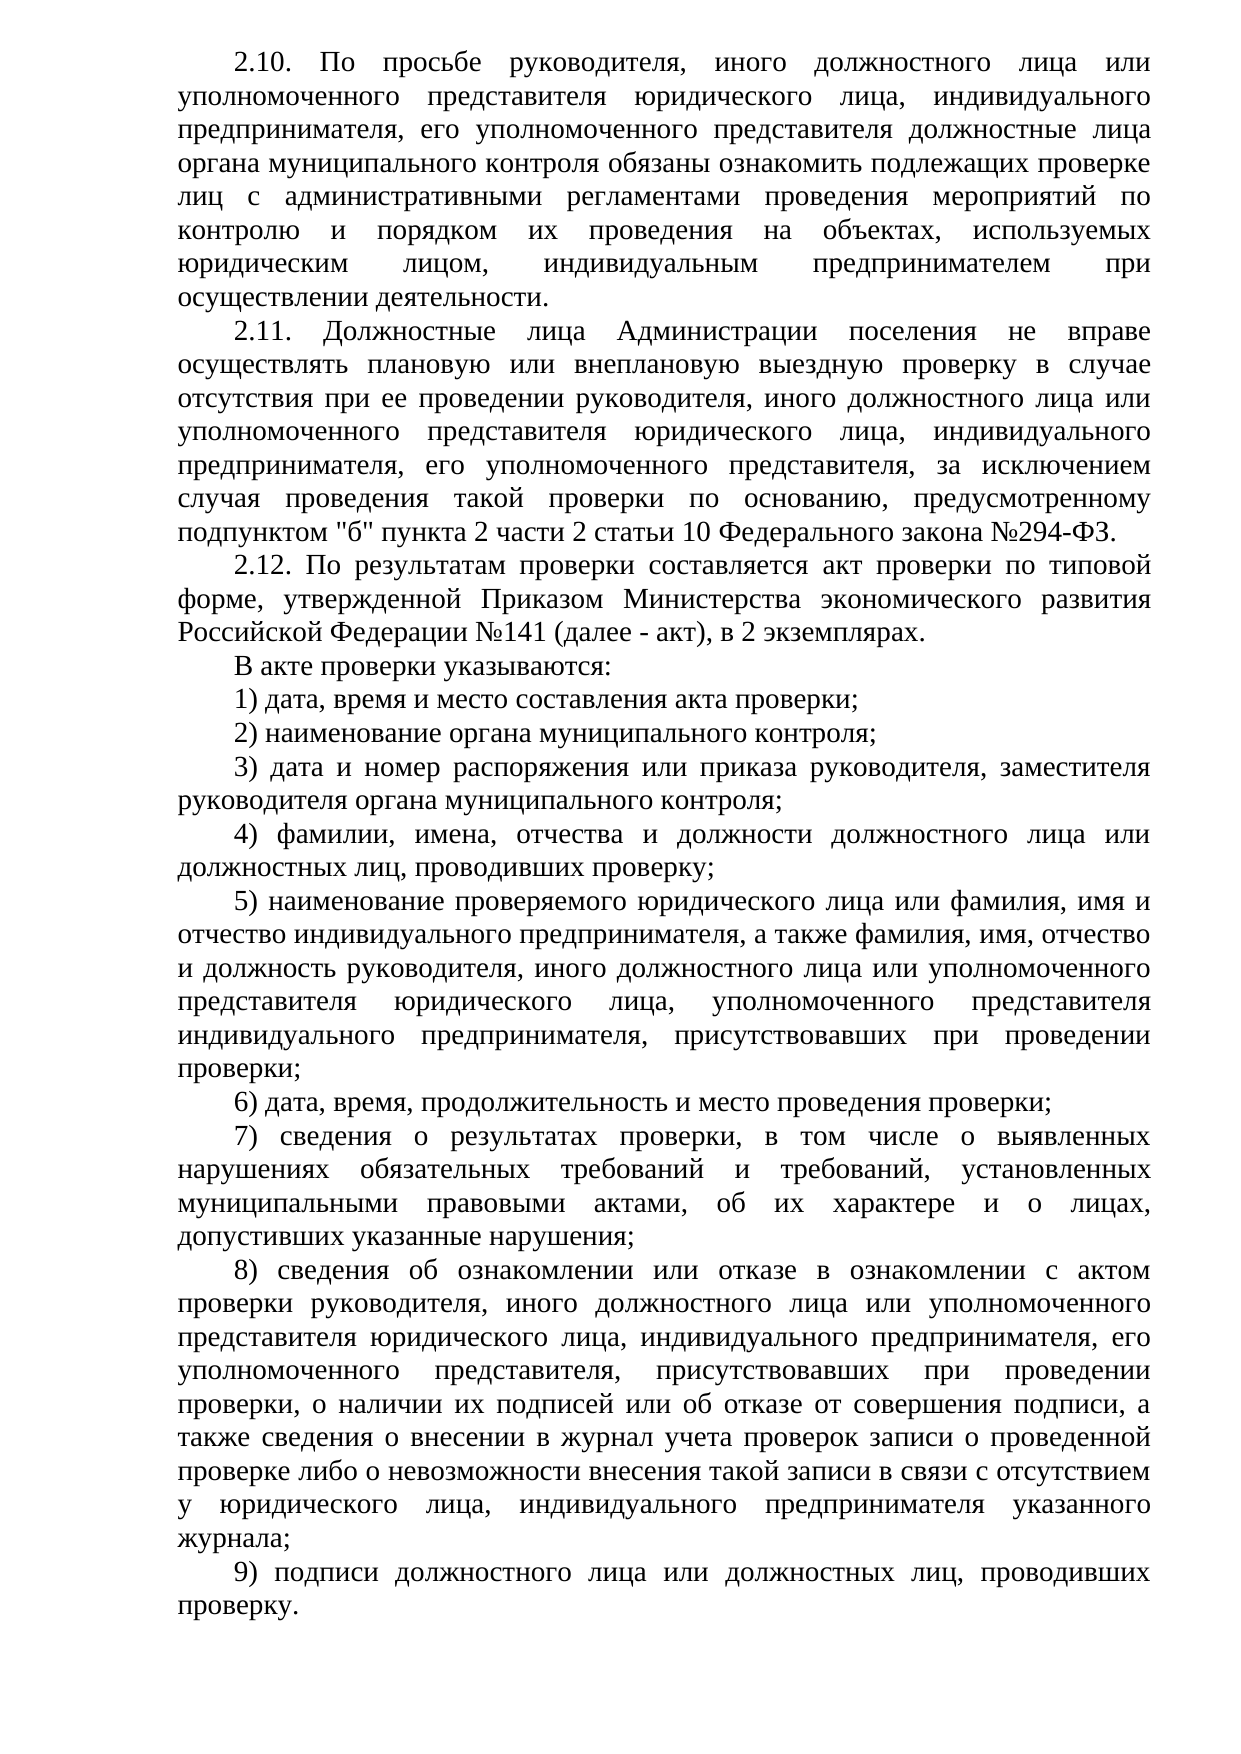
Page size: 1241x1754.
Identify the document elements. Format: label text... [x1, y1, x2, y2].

text В акте проверки указываются: [177, 648, 1152, 682]
text 5) наименование проверяемого юридического лица или фамилия, имя и отчество индивидуального предпринимателя, а также фамилия, имя, отчество и должность руководителя, иного должностного лица или уполномоченного представителя юридического лица, уполномоченного представителя индивидуального предпринимателя, присутствовавших при проведении проверки; [177, 883, 1152, 1084]
text 2.10. По просьбе руководителя, иного должностного лица или уполномоченного представителя юридического лица, индивидуального предпринимателя, его уполномоченного представителя должностные лица органа муниципального контроля обязаны ознакомить подлежащих проверке лиц с административными регламентами проведения мероприятий по контролю и порядком их проведения на объектах, используемых юридическим лицом, индивидуальным предпринимателем при осуществлении деятельности. [177, 44, 1152, 313]
text 8) сведения об ознакомлении или отказе в ознакомлении с актом проверки руководителя, иного должностного лица или уполномоченного представителя юридического лица, индивидуального предпринимателя, его уполномоченного представителя, присутствовавших при проведении проверки, о наличии их подписей или об отказе от совершения подписи, а также сведения о внесении в журнал учета проверок записи о проведенной проверке либо о невозможности внесения такой записи в связи с отсутствием у юридического лица, индивидуального предпринимателя указанного журнала; [177, 1252, 1152, 1554]
text 2.12. По результатам проверки составляется акт проверки по типовой форме, утвержденной Приказом Министерства экономического развития Российской Федерации №141 (далее - акт), в 2 экземплярах. [177, 547, 1152, 648]
text 1) дата, время и место составления акта проверки; [177, 682, 1152, 715]
text 6) дата, время, продолжительность и место проведения проверки; [177, 1084, 1152, 1118]
text 4) фамилии, имена, отчества и должности должностного лица или должностных лиц, проводивших проверку; [177, 816, 1152, 883]
text 9) подписи должностного лица или должностных лиц, проводивших проверку. [177, 1554, 1152, 1621]
text 2.11. Должностные лица Администрации поселения не вправе осуществлять плановую или внеплановую выездную проверку в случае отсутствия при ее проведении руководителя, иного должностного лица или уполномоченного представителя юридического лица, индивидуального предпринимателя, его уполномоченного представителя, за исключением случая проведения такой проверки по основанию, предусмотренному подпунктом "б" пункта 2 части 2 статьи 10 Федерального закона №294-ФЗ. [177, 313, 1152, 547]
text 7) сведения о результатах проверки, в том числе о выявленных нарушениях обязательных требований и требований, установленных муниципальными правовыми актами, об их характере и о лицах, допустивших указанные нарушения; [177, 1118, 1152, 1252]
text 3) дата и номер распоряжения или приказа руководителя, заместителя руководителя органа муниципального контроля; [177, 749, 1152, 816]
text 2) наименование органа муниципального контроля; [177, 715, 1152, 749]
